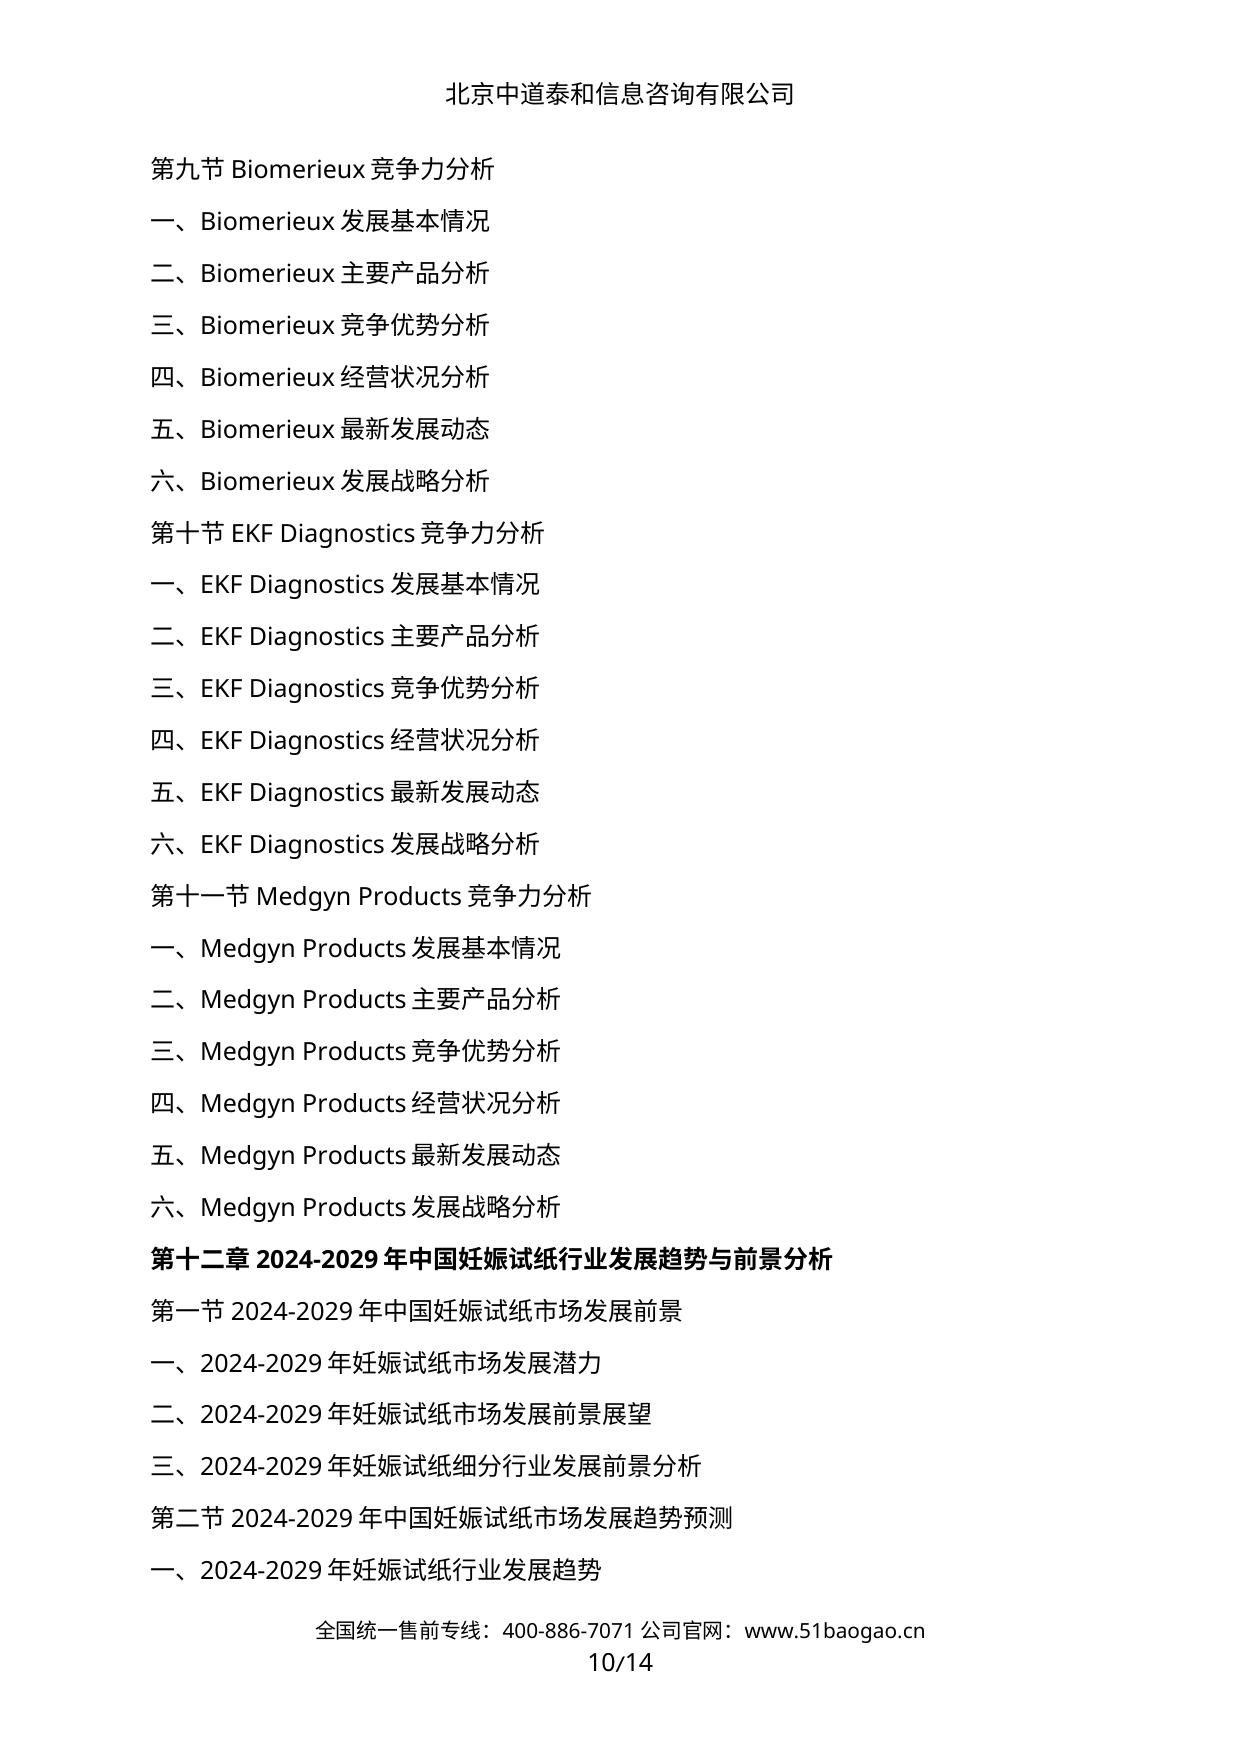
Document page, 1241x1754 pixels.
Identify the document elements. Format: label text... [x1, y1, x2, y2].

text 六、Medgyn Products发展战略分析 [150, 1187, 1090, 1224]
text 三、2024-2029年妊娠试纸细分行业发展前景分析 [150, 1447, 1090, 1483]
text 六、EKF Diagnostics发展战略分析 [150, 824, 1090, 861]
text 三、EKF Diagnostics竞争优势分析 [150, 669, 1090, 705]
text 第一节 2024-2029年中国妊娠试纸市场发展前景 [150, 1291, 1090, 1327]
text 四、Medgyn Products经营状况分析 [150, 1084, 1090, 1120]
text 第二节 2024-2029年中国妊娠试纸市场发展趋势预测 [150, 1499, 1090, 1535]
text 一、EKF Diagnostics发展基本情况 [150, 565, 1090, 601]
text 一、Medgyn Products发展基本情况 [150, 928, 1090, 964]
text 六、Biomerieux发展战略分析 [150, 461, 1090, 497]
text 第十一节 Medgyn Products竞争力分析 [150, 876, 1090, 912]
text 二、2024-2029年妊娠试纸市场发展前景展望 [150, 1395, 1090, 1431]
text 第十节 EKF Diagnostics竞争力分析 [150, 513, 1090, 549]
text 三、Biomerieux竞争优势分析 [150, 306, 1090, 342]
text 一、2024-2029年妊娠试纸市场发展潜力 [150, 1343, 1090, 1379]
text 五、EKF Diagnostics最新发展动态 [150, 772, 1090, 809]
text 二、Medgyn Products主要产品分析 [150, 980, 1090, 1016]
text 第九节 Biomerieux竞争力分析 [150, 150, 1090, 186]
text 五、Medgyn Products最新发展动态 [150, 1136, 1090, 1172]
text 二、EKF Diagnostics主要产品分析 [150, 617, 1090, 653]
text 四、Biomerieux经营状况分析 [150, 357, 1090, 394]
text 三、Medgyn Products竞争优势分析 [150, 1032, 1090, 1068]
text 五、Biomerieux最新发展动态 [150, 409, 1090, 446]
text 二、Biomerieux主要产品分析 [150, 254, 1090, 290]
text 一、2024-2029年妊娠试纸行业发展趋势 [150, 1551, 1090, 1587]
text 第十二章 2024-2029年中国妊娠试纸行业发展趋势与前景分析 [150, 1239, 1090, 1276]
text 四、EKF Diagnostics经营状况分析 [150, 721, 1090, 757]
text 一、Biomerieux发展基本情况 [150, 202, 1090, 238]
